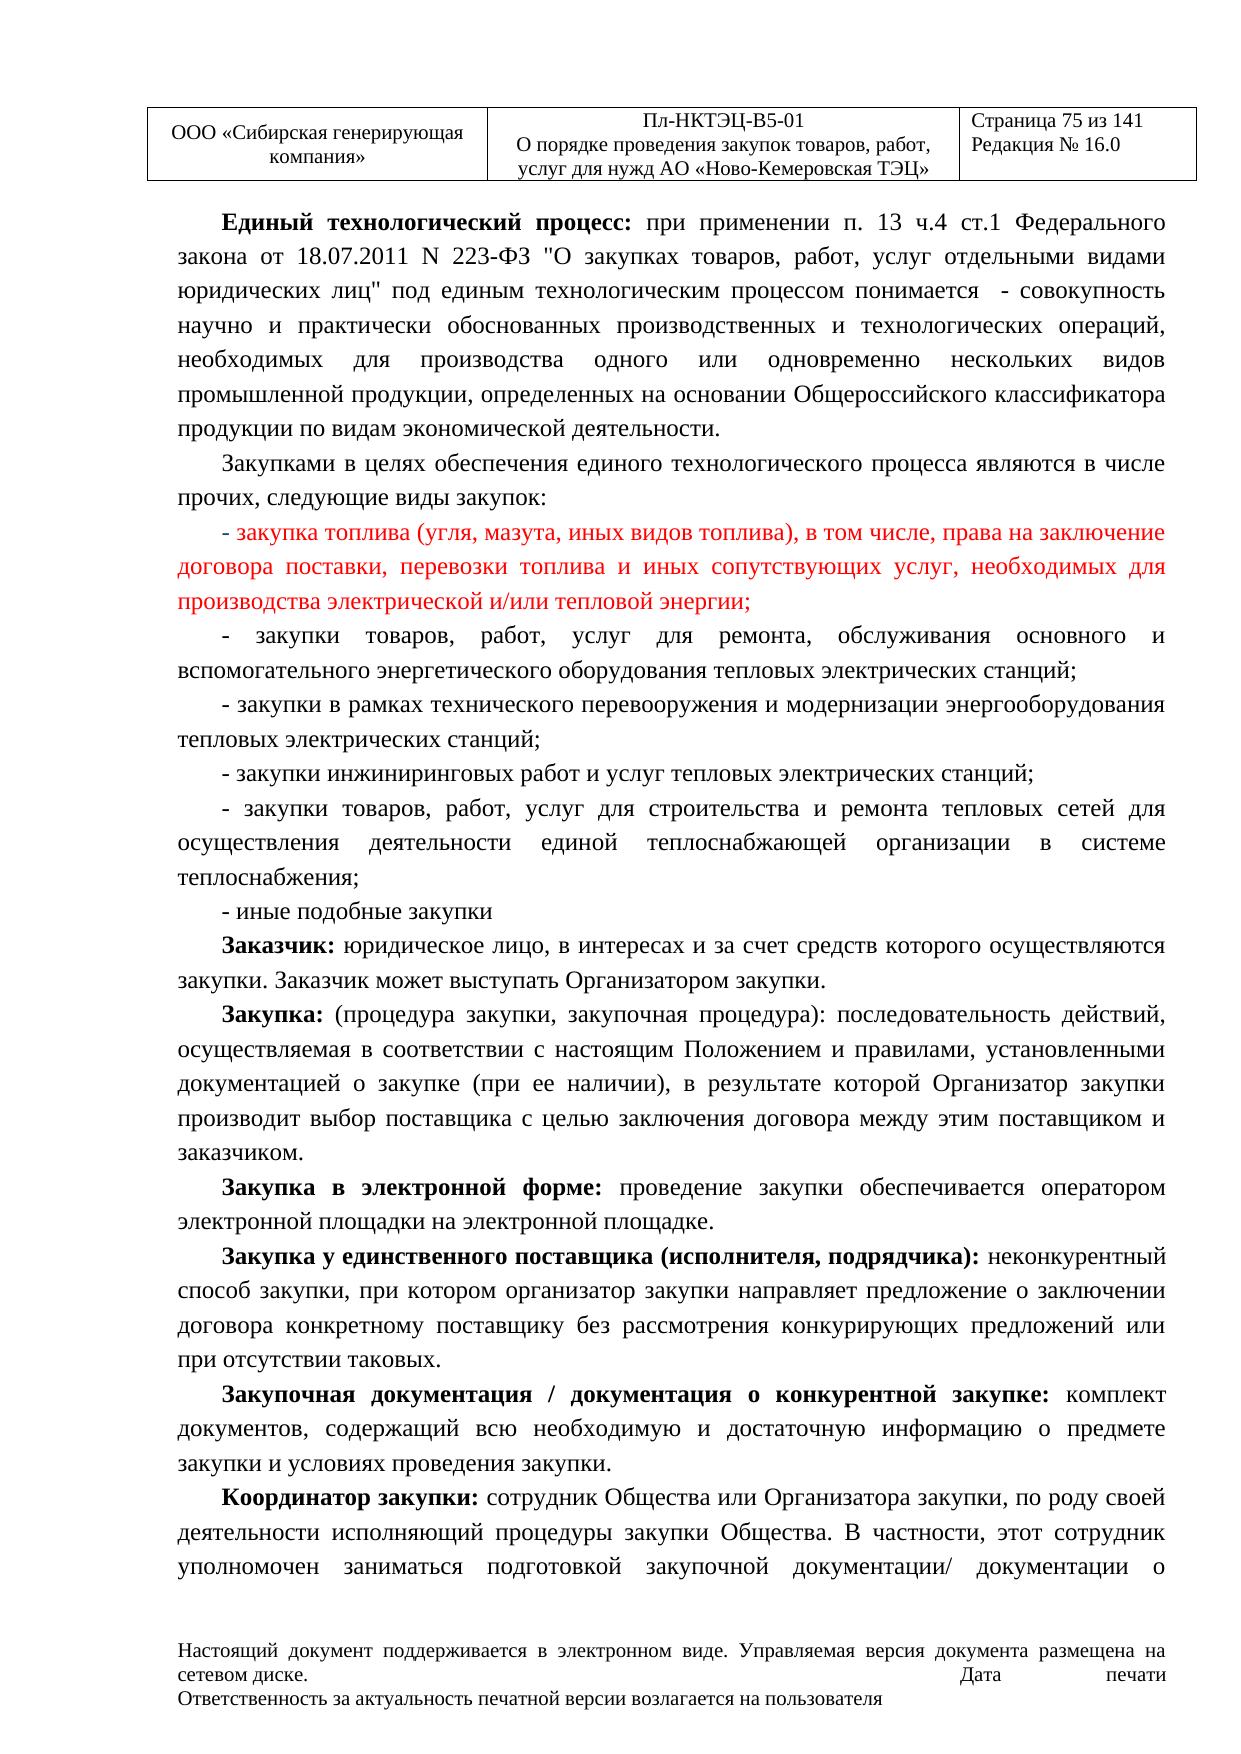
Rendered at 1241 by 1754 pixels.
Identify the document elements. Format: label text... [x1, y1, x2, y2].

text Закупка в электронной форме: проведение закупки обеспечивается оператором электронной площадки на электронной площадке. [177, 1172, 1166, 1235]
text Заказчик: юридическое лицо, в интересах и за счет средств которого осуществляются закупки. Заказчик может выступать Организатором закупки. [177, 931, 1166, 994]
text - закупки товаров, работ, услуг для ремонта, обслуживания основного и вспомогательного энергетического оборудования тепловых электрических станций; [177, 620, 1166, 683]
text Закупками в целях обеспечения единого технологического процесса являются в числе прочих, следующие виды закупок: [177, 448, 1166, 511]
text - иные подобные закупки [177, 896, 1166, 925]
text Закупка: (процедура закупки, закупочная процедура): последовательность действий, осуществляемая в соответствии с настоящим Положением и правилами, установленными документацией о закупке (при ее наличии), в результате которой Организатор закупки производит выбор поставщика с целью заключения договора между этим поставщиком и заказчиком. [177, 999, 1166, 1166]
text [177, 1482, 1166, 1580]
text - закупки инжиниринговых работ и услуг тепловых электрических станций; [177, 758, 1166, 787]
text Закупка у единственного поставщика (исполнителя, подрядчика): неконкурентный способ закупки, при котором организатор закупки направляет предложение о заключении договора конкретному поставщику без рассмотрения конкурирующих предложений или при отсутствии таковых. [177, 1241, 1166, 1373]
text - закупка топлива (угля, мазута, иных видов топлива), в том числе, права на заключение договора поставки, перевозки топлива и иных сопутствующих услуг, необходимых для производства электрической и/или тепловой энергии; [177, 517, 1166, 614]
text - закупки в рамках технического перевооружения и модернизации энергооборудования тепловых электрических станций; [177, 689, 1166, 752]
text - закупки товаров, работ, услуг для строительства и ремонта тепловых сетей для осуществления деятельности единой теплоснабжающей организации в системе теплоснабжения; [177, 793, 1166, 890]
text Единый технологический процесс: при применении п. 13 ч.4 ст.1 Федерального закона от 18.07.2011 N 223-ФЗ "О закупках товаров, работ, услуг отдельными видами юридических лиц" под единым технологическим процессом понимается - совокупность научно и практически обоснованных производственных и технологических операций, необходимых для производства одного или одновременно нескольких видов промышленной продукции, определенных на основании Общероссийского классификатора продукции по видам экономической деятельности. [177, 207, 1166, 442]
text Закупочная документация / документация о конкурентной закупке: комплект документов, содержащий всю необходимую и достаточную информацию о предмете закупки и условиях проведения закупки. [177, 1379, 1166, 1477]
